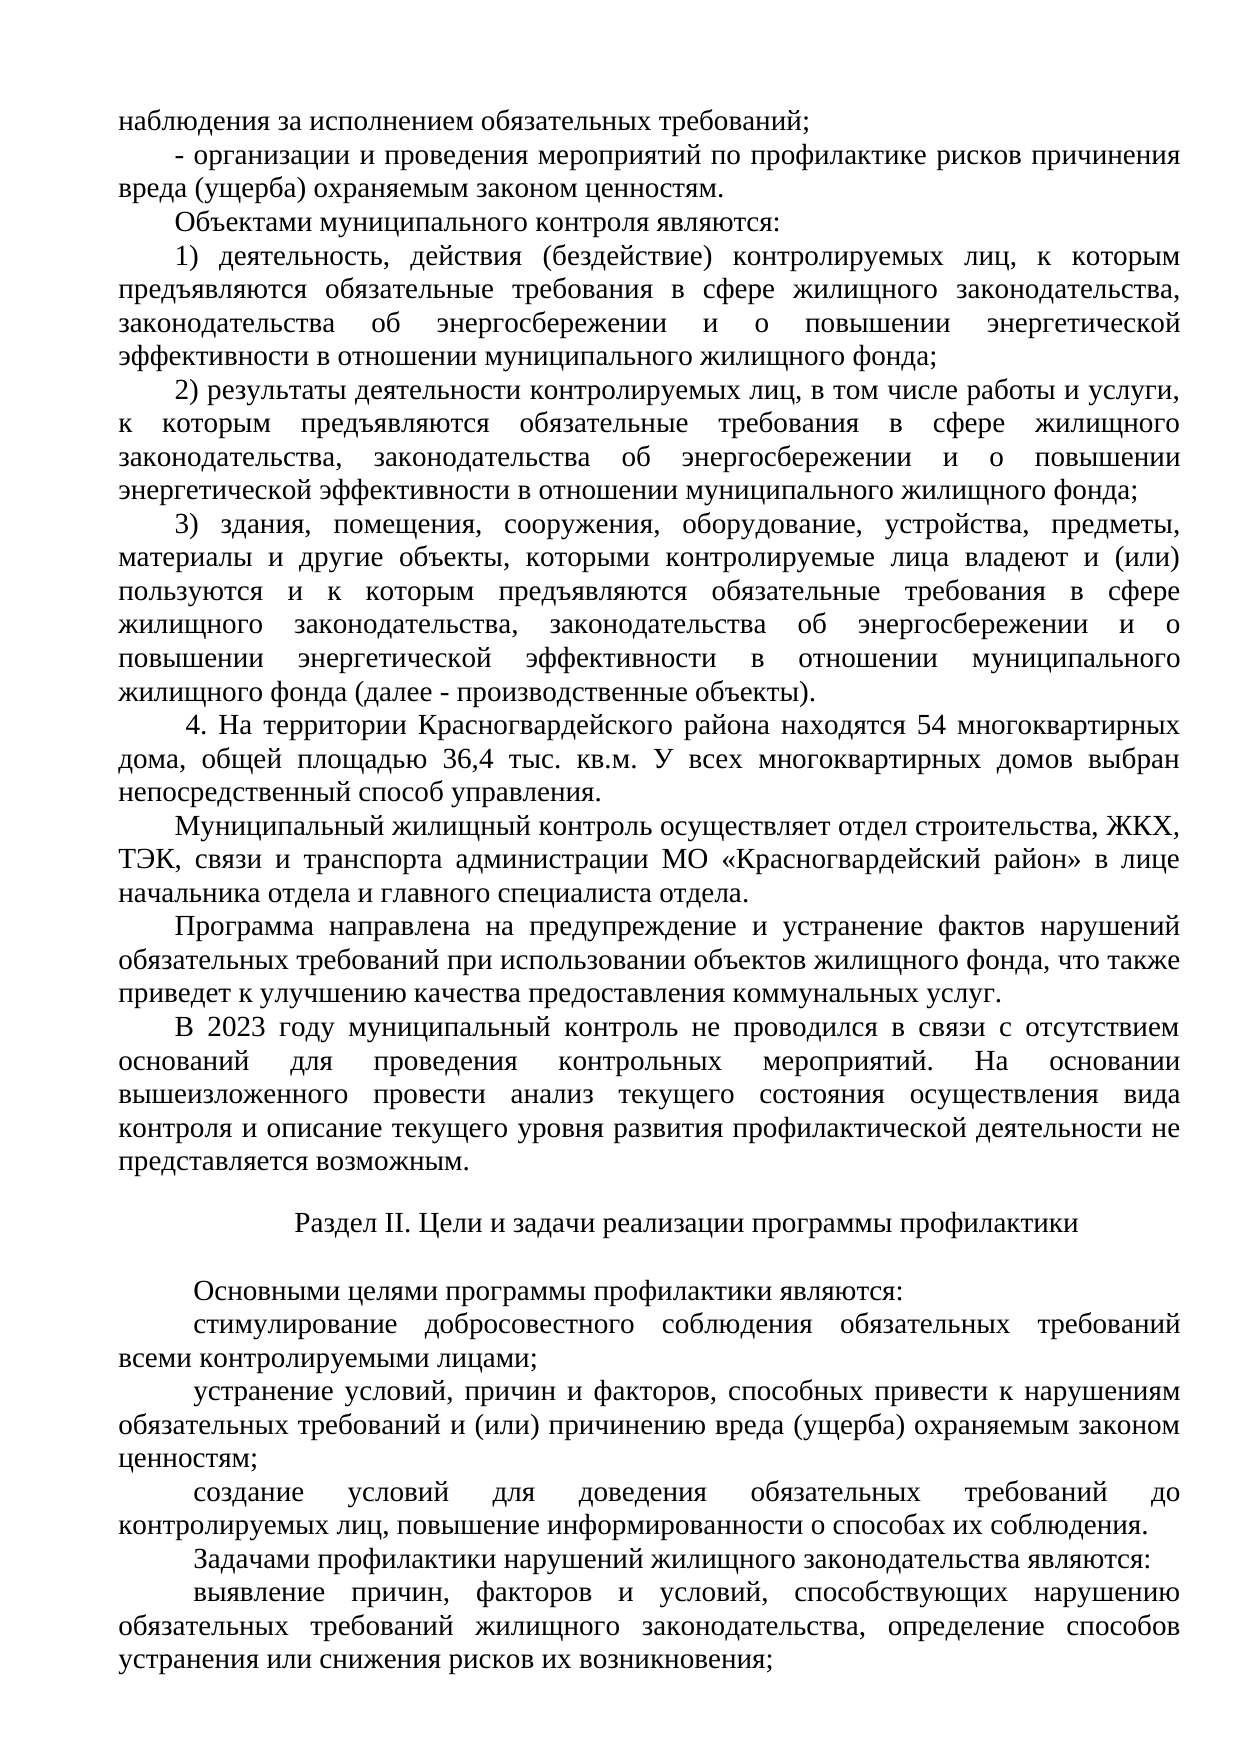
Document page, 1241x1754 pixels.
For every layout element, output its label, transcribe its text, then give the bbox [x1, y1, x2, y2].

text Раздел II. Цели и задачи реализации программы профилактики [118, 1206, 1181, 1239]
text стимулирование добросовестного соблюдения обязательных требований всеми контролируемыми лицами; [118, 1306, 1181, 1373]
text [118, 103, 1181, 137]
text устранение условий, причин и факторов, способных привести к нарушениям обязательных требований и (или) причинению вреда (ущерба) охраняемым законом ценностям; [118, 1373, 1181, 1474]
text 2) результаты деятельности контролируемых лиц, в том числе работы и услуги, к которым предъявляются обязательные требования в сфере жилищного законодательства, законодательства об энергосбережении и о повышении энергетической эффективности в отношении муниципального жилищного фонда; [118, 372, 1181, 506]
text Муниципальный жилищный контроль осуществляет отдел строительства, ЖКХ, ТЭК, связи и транспорта администрации МО «Красногвардейский район» в лице начальника отдела и главного специалиста отдела. [118, 808, 1181, 908]
text выявление причин, факторов и условий, способствующих нарушению обязательных требований жилищного законодательства, определение способов устранения или снижения рисков их возникновения; [118, 1574, 1181, 1675]
text Объектами муниципального контроля являются: [118, 204, 1181, 238]
text 4. На территории Красногвардейского района находятся 54 многоквартирных дома, общей площадью 36,4 тыс. кв.м. У всех многоквартирных домов выбран непосредственный способ управления. [118, 707, 1181, 808]
text 1) деятельность, действия (бездействие) контролируемых лиц, к которым предъявляются обязательные требования в сфере жилищного законодательства, законодательства об энергосбережении и о повышении энергетической эффективности в отношении муниципального жилищного фонда; [118, 238, 1181, 372]
text В 2023 году муниципальный контроль не проводился в связи с отсутствием оснований для проведения контрольных мероприятий. На основании вышеизложенного провести анализ текущего состояния осуществления вида контроля и описание текущего уровня развития профилактической деятельности не представляется возможным. [118, 1009, 1181, 1177]
text 3) здания, помещения, сооружения, оборудование, устройства, предметы, материалы и другие объекты, которыми контролируемые лица владеют и (или) пользуются и к которым предъявляются обязательные требования в сфере жилищного законодательства, законодательства об энергосбережении и о повышении энергетической эффективности в отношении муниципального жилищного фонда (далее - производственные объекты). [118, 506, 1181, 707]
text - организации и проведения мероприятий по профилактике рисков причинения вреда (ущерба) охраняемым законом ценностям. [118, 137, 1181, 204]
text Программа направлена на предупреждение и устранение фактов нарушений обязательных требований при использовании объектов жилищного фонда, что также приведет к улучшению качества предоставления коммунальных услуг. [118, 908, 1181, 1009]
text создание условий для доведения обязательных требований до контролируемых лиц, повышение информированности о способах их соблюдения. [118, 1474, 1181, 1541]
text Задачами профилактики нарушений жилищного законодательства являются: [118, 1541, 1181, 1574]
text Основными целями программы профилактики являются: [118, 1273, 1181, 1306]
